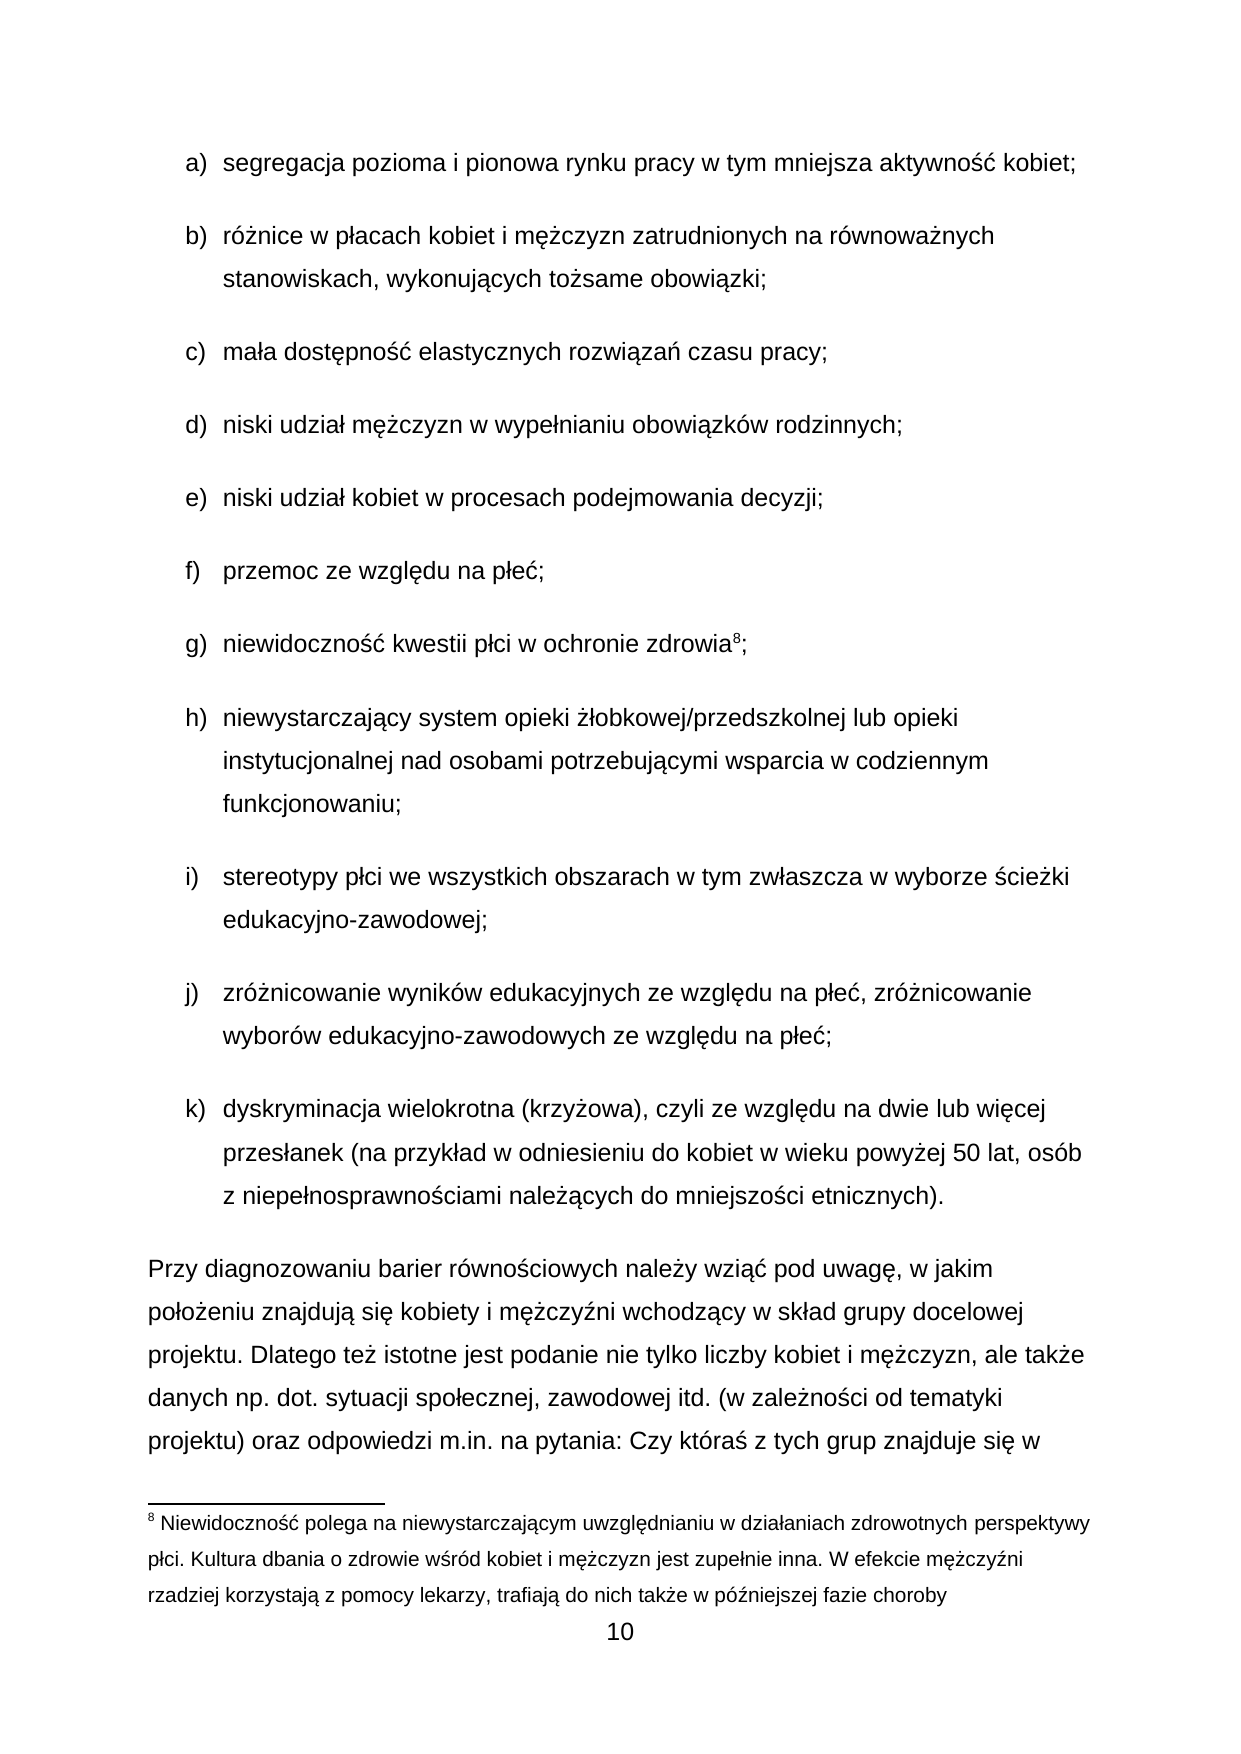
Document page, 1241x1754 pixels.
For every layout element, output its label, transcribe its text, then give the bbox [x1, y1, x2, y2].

list niski udział mężczyzn w wypełnianiu obowiązków rodzinnych; [185, 410, 1093, 439]
list zróżnicowanie wyników edukacyjnych ze względu na płeć, zróżnicowanie wyborów edukacyjno-zawodowych ze względu na płeć; [185, 978, 1093, 1050]
list segregacja pozioma i pionowa rynku pracy w tym mniejsza aktywność kobiet; [185, 148, 1093, 176]
list dyskryminacja wielokrotna (krzyżowa), czyli ze względu na dwie lub więcej przesłanek (na przykład w odniesieniu do kobiet w wieku powyżej 50 lat, osób z niepełnosprawnościami należących do mniejszości etnicznych). [185, 1094, 1093, 1209]
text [148, 1254, 1093, 1455]
list różnice w płacach kobiet i mężczyzn zatrudnionych na równoważnych stanowiskach, wykonujących tożsame obowiązki; [185, 221, 1093, 293]
list stereotypy płci we wszystkich obszarach w tym zwłaszcza w wyborze ścieżki edukacyjno-zawodowej; [185, 862, 1093, 934]
list niewystarczający system opieki żłobkowej/przedszkolnej lub opieki instytucjonalnej nad osobami potrzebującymi wsparcia w codziennym funkcjonowaniu; [185, 703, 1093, 818]
list niewidoczność kwestii płci w ochronie zdrowia; [185, 629, 1093, 658]
list niski udział kobiet w procesach podejmowania decyzji; [185, 483, 1093, 512]
list przemoc ze względu na płeć; [185, 556, 1093, 585]
list mała dostępność elastycznych rozwiązań czasu pracy; [185, 337, 1093, 366]
